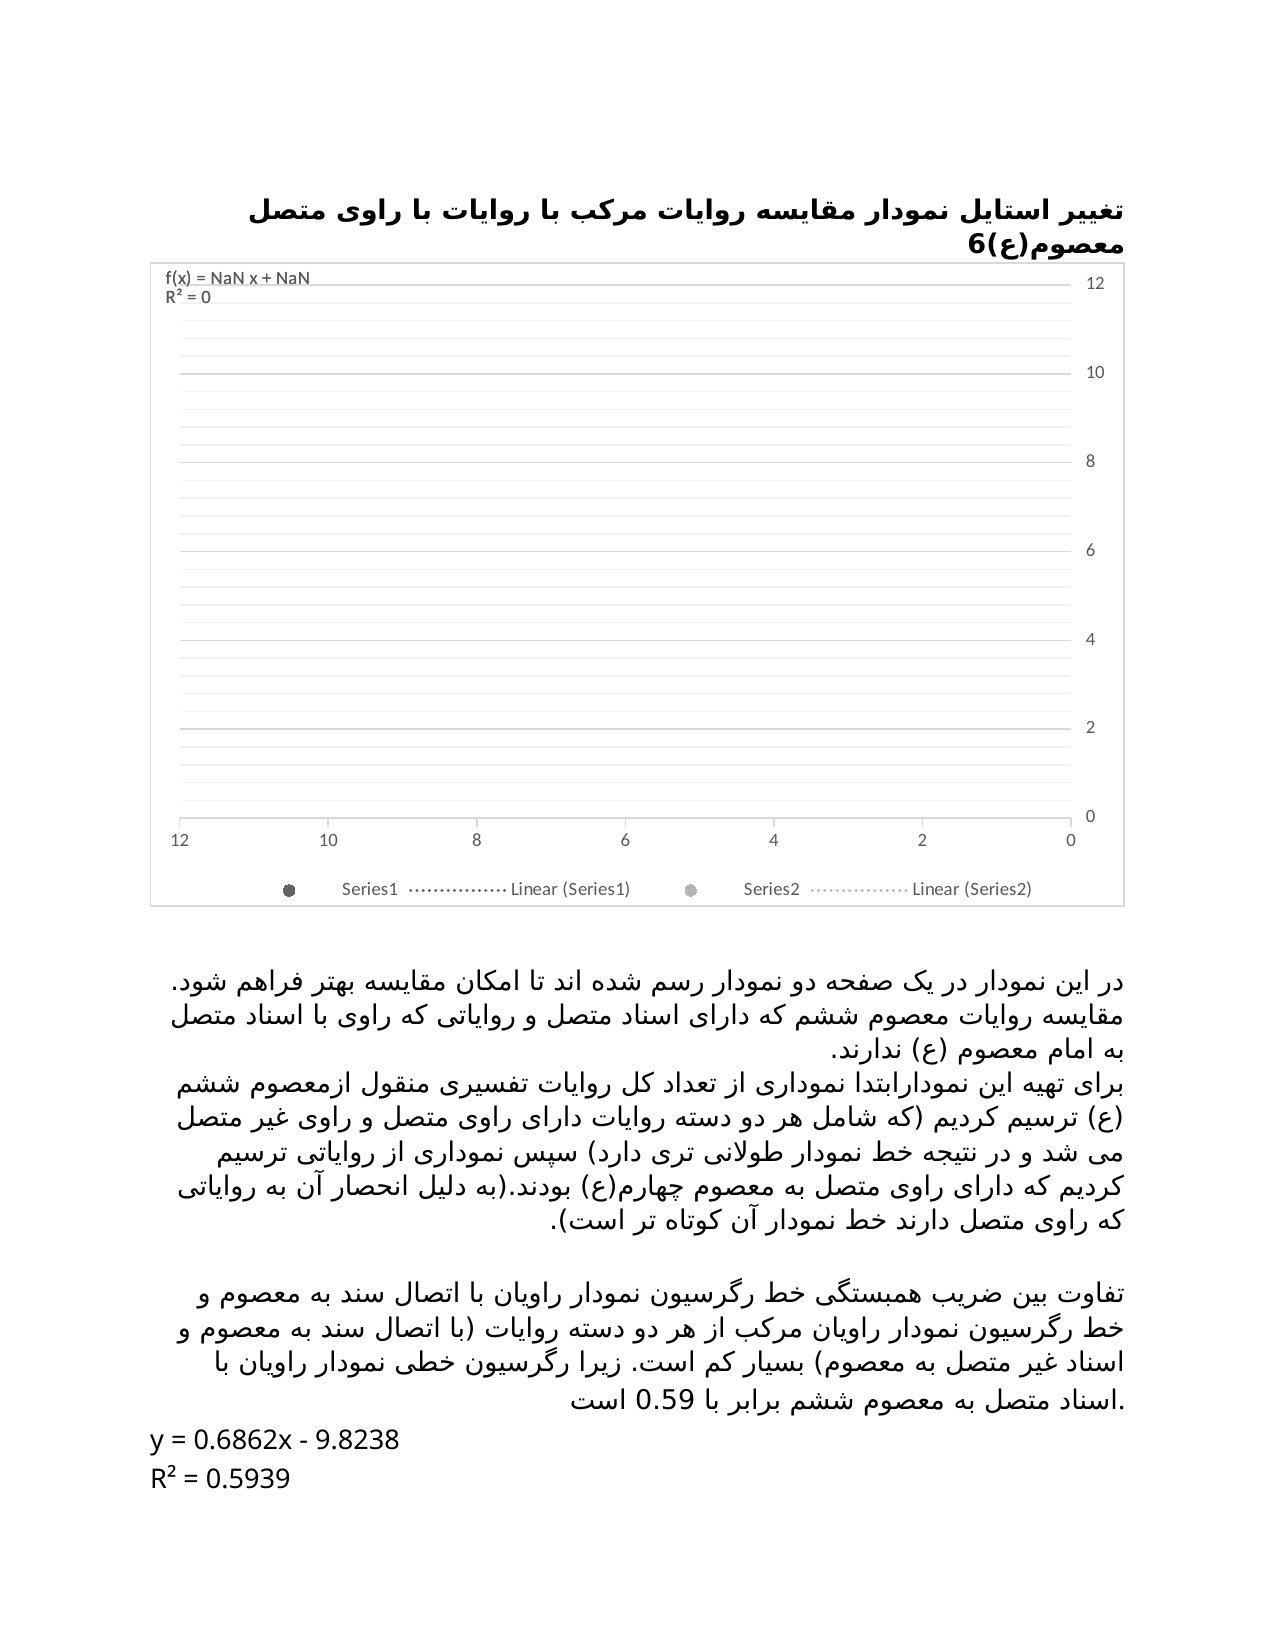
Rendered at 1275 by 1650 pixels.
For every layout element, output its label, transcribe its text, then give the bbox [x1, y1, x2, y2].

text برای تهیه این نمودارابتدا نموداری از تعداد کل روایات تفسیری منقول ازمعصوم ششم (ع) ترسیم کردیم (که شامل هر دو دسته روایات دارای راوی متصل و راوی غیر متصل می شد و در نتیجه خط نمودار طولانی تری دارد) سپس نموداری از روایاتی ترسیم کردیم که دارای راوی متصل به معصوم چهارم(ع) بودند.(به دلیل انحصار آن به روایاتی که راوی متصل دارند خط نمودار آن کوتاه تر است). [150, 1068, 1125, 1236]
text R² = 0.5939 [150, 1460, 1125, 1497]
text مقایسه روایات معصوم ششم که دارای اسناد متصل و روایاتی که راوی با اسناد متصل به امام معصوم (ع) ندارند. [150, 999, 1125, 1065]
text تغییر استایل نمودار مقایسه روایات مرکب با روایات با راوی متصل معصوم(ع)6 [150, 194, 1125, 259]
text تفاوت بین ضریب همبستگی خط رگرسیون نمودار راویان با اتصال سند به معصوم و خط رگرسیون نمودار راویان مرکب از هر دو دسته روایات (با اتصال سند به معصوم و اسناد غیر متصل به معصوم) بسیار کم است. زیرا رگرسیون خطی نمودار راویان با اسناد متصل به معصوم ششم برابر با 0.59 است. [150, 1278, 1125, 1417]
text در این نمودار در یک صفحه دو نمودار رسم شده اند تا امکان مقایسه بهتر فراهم شود. [150, 966, 1125, 997]
text y = 0.6862x - 9.8238 [150, 1420, 1125, 1457]
